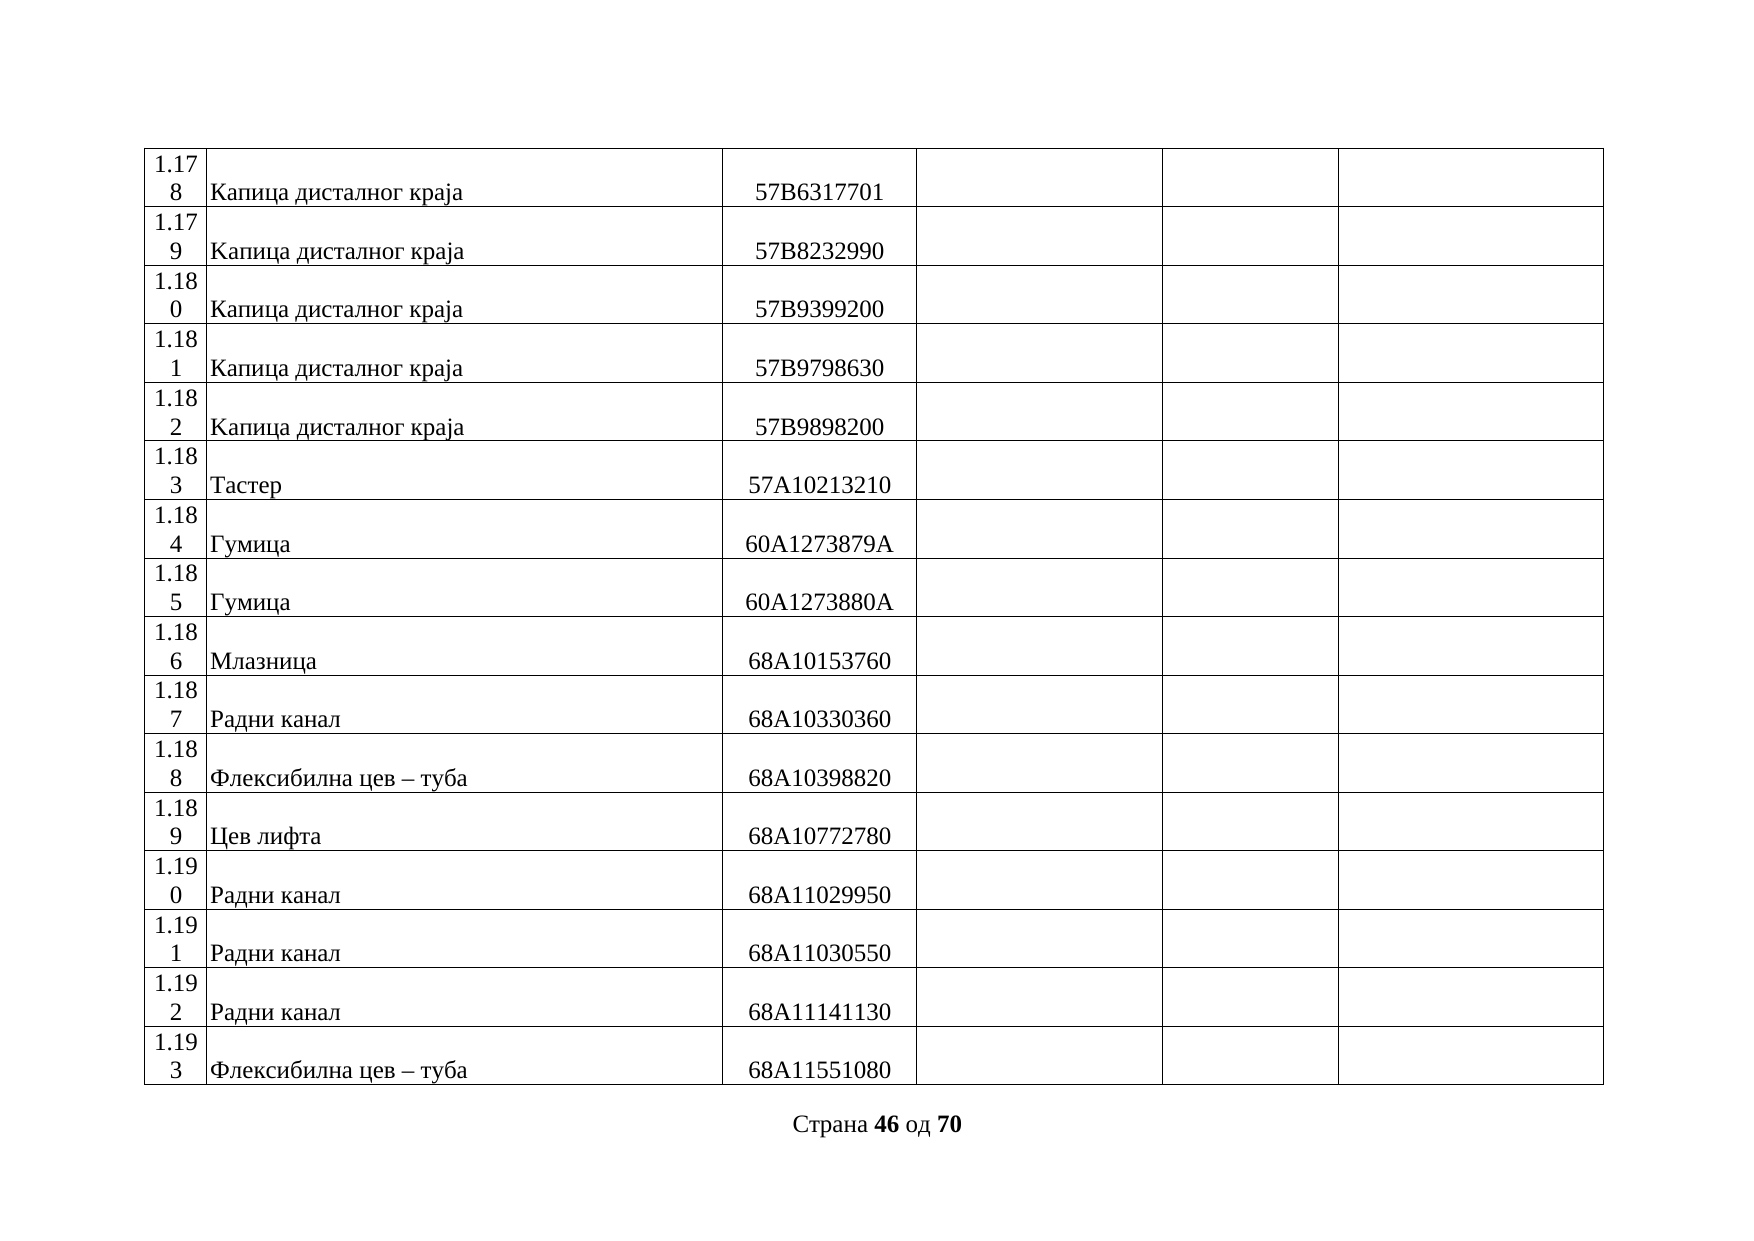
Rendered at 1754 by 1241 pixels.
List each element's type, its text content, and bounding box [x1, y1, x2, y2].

table_cell [917, 617, 1162, 674]
table_cell 57B8232990 [723, 207, 916, 265]
table_cell 1.182 [145, 383, 206, 440]
table_cell 1.180 [145, 266, 206, 323]
table_cell 1.181 [145, 324, 206, 382]
table_cell [1339, 559, 1603, 616]
table_cell [1339, 1027, 1603, 1084]
table_cell [917, 734, 1162, 792]
table_cell [1163, 851, 1338, 909]
table_cell [1163, 676, 1338, 733]
table_cell Капица дисталног краја [207, 266, 722, 323]
table_cell 57B6317701 [723, 149, 916, 206]
table_cell Kапица дисталног краја [207, 383, 722, 440]
table_cell 1.185 [145, 559, 206, 616]
table_cell [1163, 968, 1338, 1026]
table_cell [917, 910, 1162, 967]
table_cell 1.191 [145, 910, 206, 967]
table_cell 68A11029950 [723, 851, 916, 909]
table_cell [1339, 676, 1603, 733]
table_cell [917, 500, 1162, 557]
table_cell 1.192 [145, 968, 206, 1026]
table_cell [917, 676, 1162, 733]
table_cell 1.183 [145, 441, 206, 499]
table_cell Kапица дисталног краја [207, 207, 722, 265]
table_cell Млазница [207, 617, 722, 674]
table_cell Капица дисталног краја [207, 324, 722, 382]
table_cell [1163, 1027, 1338, 1084]
table_cell Радни канал [207, 851, 722, 909]
table_cell 68A10772780 [723, 793, 916, 850]
table_cell [1163, 500, 1338, 557]
table_cell Радни канал [207, 910, 722, 967]
table_cell Радни канал [207, 968, 722, 1026]
table_cell [1163, 910, 1338, 967]
table_cell 68A11030550 [723, 910, 916, 967]
table_cell [917, 149, 1162, 206]
table_cell 60A1273879A [723, 500, 916, 557]
table_cell [917, 441, 1162, 499]
table_cell [1163, 207, 1338, 265]
table_cell Тастер [207, 441, 722, 499]
table_cell 68A10153760 [723, 617, 916, 674]
table_cell Радни канал [207, 676, 722, 733]
table_cell [917, 1027, 1162, 1084]
table_cell [917, 851, 1162, 909]
table_cell [1339, 968, 1603, 1026]
table_cell [1339, 500, 1603, 557]
table_cell [1163, 617, 1338, 674]
table_cell [1339, 324, 1603, 382]
table_cell [1339, 207, 1603, 265]
table_cell Флексибилна цев – туба [207, 734, 722, 792]
table_cell [1163, 383, 1338, 440]
table_cell 57B9798630 [723, 324, 916, 382]
table_cell [1339, 266, 1603, 323]
table_cell [1163, 324, 1338, 382]
table_cell [1339, 793, 1603, 850]
table_cell [1163, 559, 1338, 616]
table_cell 60A1273880A [723, 559, 916, 616]
table_cell 1.187 [145, 676, 206, 733]
table_cell [917, 266, 1162, 323]
table_cell 1.184 [145, 500, 206, 557]
table_cell 57А10213210 [723, 441, 916, 499]
table_cell 1.189 [145, 793, 206, 850]
table_cell [1339, 910, 1603, 967]
table_cell 1.190 [145, 851, 206, 909]
table_cell [1163, 734, 1338, 792]
table_cell 1.178 [145, 149, 206, 206]
table_cell 1.193 [145, 1027, 206, 1084]
table_cell 68A11551080 [723, 1027, 916, 1084]
table_cell 1.186 [145, 617, 206, 674]
table_cell Цев лифта [207, 793, 722, 850]
table_cell [1339, 617, 1603, 674]
table_cell 1.188 [145, 734, 206, 792]
table_cell [1163, 266, 1338, 323]
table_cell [207, 1027, 722, 1084]
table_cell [207, 149, 722, 206]
table_cell 68A11141130 [723, 968, 916, 1026]
table_cell 1.179 [145, 207, 206, 265]
table_cell [917, 383, 1162, 440]
table_cell [917, 207, 1162, 265]
table_cell [1339, 734, 1603, 792]
table_cell [917, 559, 1162, 616]
table_cell [1163, 441, 1338, 499]
table_cell [1163, 793, 1338, 850]
table_cell Гумица [207, 559, 722, 616]
table_cell [1163, 149, 1338, 206]
table_cell [1339, 383, 1603, 440]
table_cell Гумица [207, 500, 722, 557]
table_cell 57B9399200 [723, 266, 916, 323]
table_cell [917, 968, 1162, 1026]
table_cell [1339, 441, 1603, 499]
table_cell [917, 324, 1162, 382]
table_cell 68A10398820 [723, 734, 916, 792]
table_cell [917, 793, 1162, 850]
table_cell 57B9898200 [723, 383, 916, 440]
table_cell [1339, 851, 1603, 909]
table_cell [1339, 149, 1603, 206]
table_cell 68A10330360 [723, 676, 916, 733]
